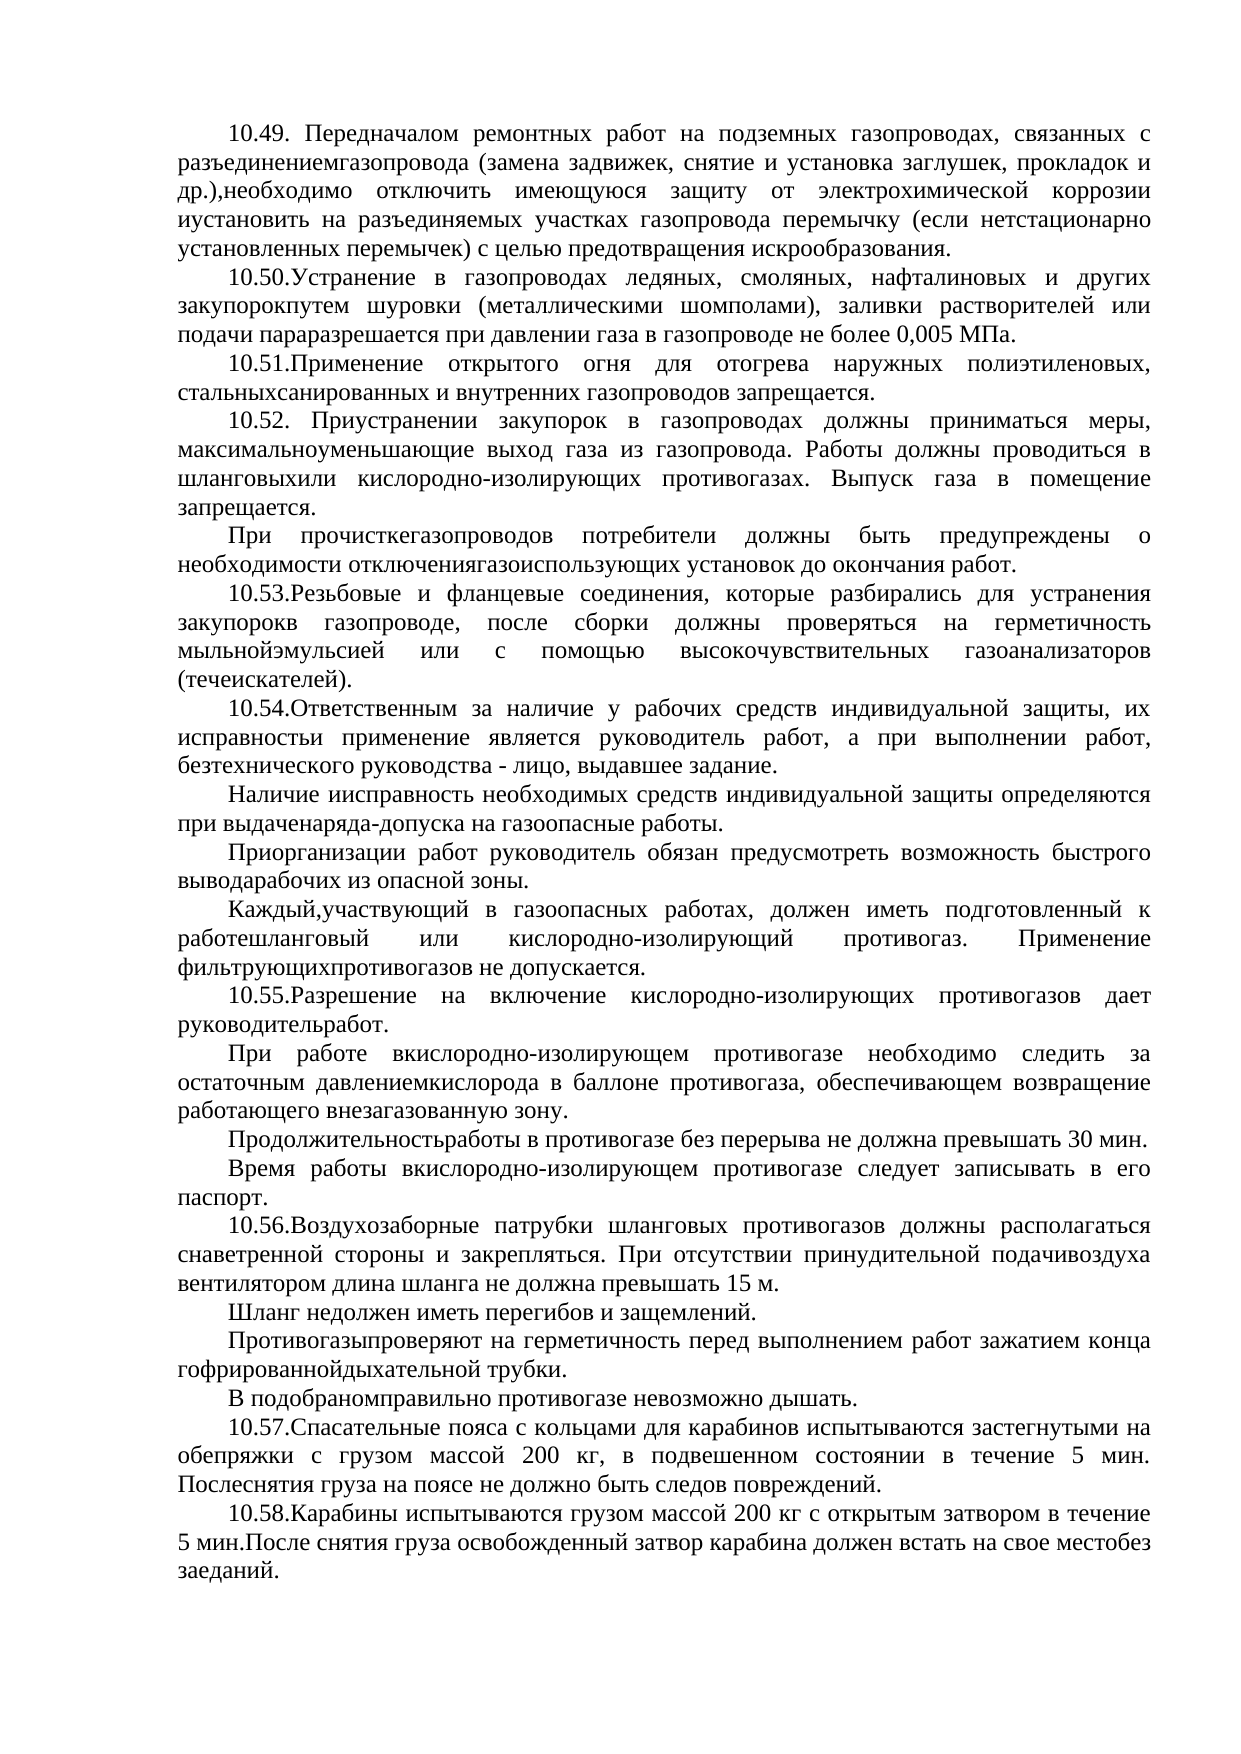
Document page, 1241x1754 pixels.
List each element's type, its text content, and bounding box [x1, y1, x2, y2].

text 10.57.Спасательные пояса с кольцами для карабинов испытываются застегнутыми на обепряжки с грузом массой 200 кг, в подвешенном состоянии в течение 5 мин. Послеснятия груза на поясе не должно быть следов повреждений. [177, 1412, 1152, 1498]
text 10.55.Разрешение на включение кислородно-изолирующих противогазов дает руководительработ. [177, 981, 1152, 1038]
text Время работы вкислородно-изолирующем противогазе следует записывать в его паспорт. [177, 1153, 1152, 1211]
text Противогазыпроверяют на герметичность перед выполнением работ зажатием конца гофрированнойдыхательной трубки. [177, 1326, 1152, 1383]
text При прочисткегазопроводов потребители должны быть предупреждены о необходимости отключениягазоиспользующих установок до окончания работ. [177, 521, 1152, 578]
text 10.51.Применение открытого огня для отогрева наружных полиэтиленовых, стальныхсанированных и внутренних газопроводов запрещается. [177, 348, 1152, 406]
text 10.49. Передначалом ремонтных работ на подземных газопроводах, связанных с разъединениемгазопровода (замена задвижек, снятие и установка заглушек, прокладок и др.),необходимо отключить имеющуюся защиту от электрохимической коррозии иустановить на разъединяемых участках газопровода перемычку (если нетстационарно установленных перемычек) с целью предотвращения искрообразования. [177, 118, 1152, 262]
text Наличие иисправность необходимых средств индивидуальной защиты определяются при выдаченаряда-допуска на газоопасные работы. [177, 779, 1152, 837]
text 10.58.Карабины испытываются грузом массой 200 кг с открытым затвором в течение 5 мин.После снятия груза освобожденный затвор карабина должен встать на свое местобез заеданий. [177, 1498, 1152, 1584]
text 10.56.Воздухозаборные патрубки шланговых противогазов должны располагаться снаветренной стороны и закрепляться. При отсутствии принудительной подачивоздуха вентилятором длина шланга не должна превышать 15 м. [177, 1211, 1152, 1297]
text При работе вкислородно-изолирующем противогазе необходимо следить за остаточным давлениемкислорода в баллоне противогаза, обеспечивающем возвращение работающего внезагазованную зону. [177, 1038, 1152, 1124]
text Приорганизации работ руководитель обязан предусмотреть возможность быстрого выводарабочих из опасной зоны. [177, 837, 1152, 894]
text 10.52. Приустранении закупорок в газопроводах должны приниматься меры, максимальноуменьшающие выход газа из газопровода. Работы должны проводиться в шланговыхили кислородно-изолирующих противогазах. Выпуск газа в помещение запрещается. [177, 406, 1152, 521]
text В подобраномправильно противогазе невозможно дышать. [177, 1383, 1152, 1412]
text 10.50.Устранение в газопроводах ледяных, смоляных, нафталиновых и других закупорокпутем шуровки (металлическими шомполами), заливки растворителей или подачи параразрешается при давлении газа в газопроводе не более 0,005 МПа. [177, 262, 1152, 348]
text 10.54.Ответственным за наличие у рабочих средств индивидуальной защиты, их исправностьи применение является руководитель работ, а при выполнении работ, безтехнического руководства - лицо, выдавшее задание. [177, 693, 1152, 779]
text 10.53.Резьбовые и фланцевые соединения, которые разбирались для устранения закупорокв газопроводе, после сборки должны проверяться на герметичность мыльнойэмульсией или с помощью высокочувствительных газоанализаторов (течеискателей). [177, 578, 1152, 693]
text Продолжительностьработы в противогазе без перерыва не должна превышать 30 мин. [177, 1124, 1152, 1153]
text Каждый,участвующий в газоопасных работах, должен иметь подготовленный к работешланговый или кислородно-изолирующий противогаз. Применение фильтрующихпротивогазов не допускается. [177, 894, 1152, 981]
text Шланг недолжен иметь перегибов и защемлений. [177, 1297, 1152, 1326]
